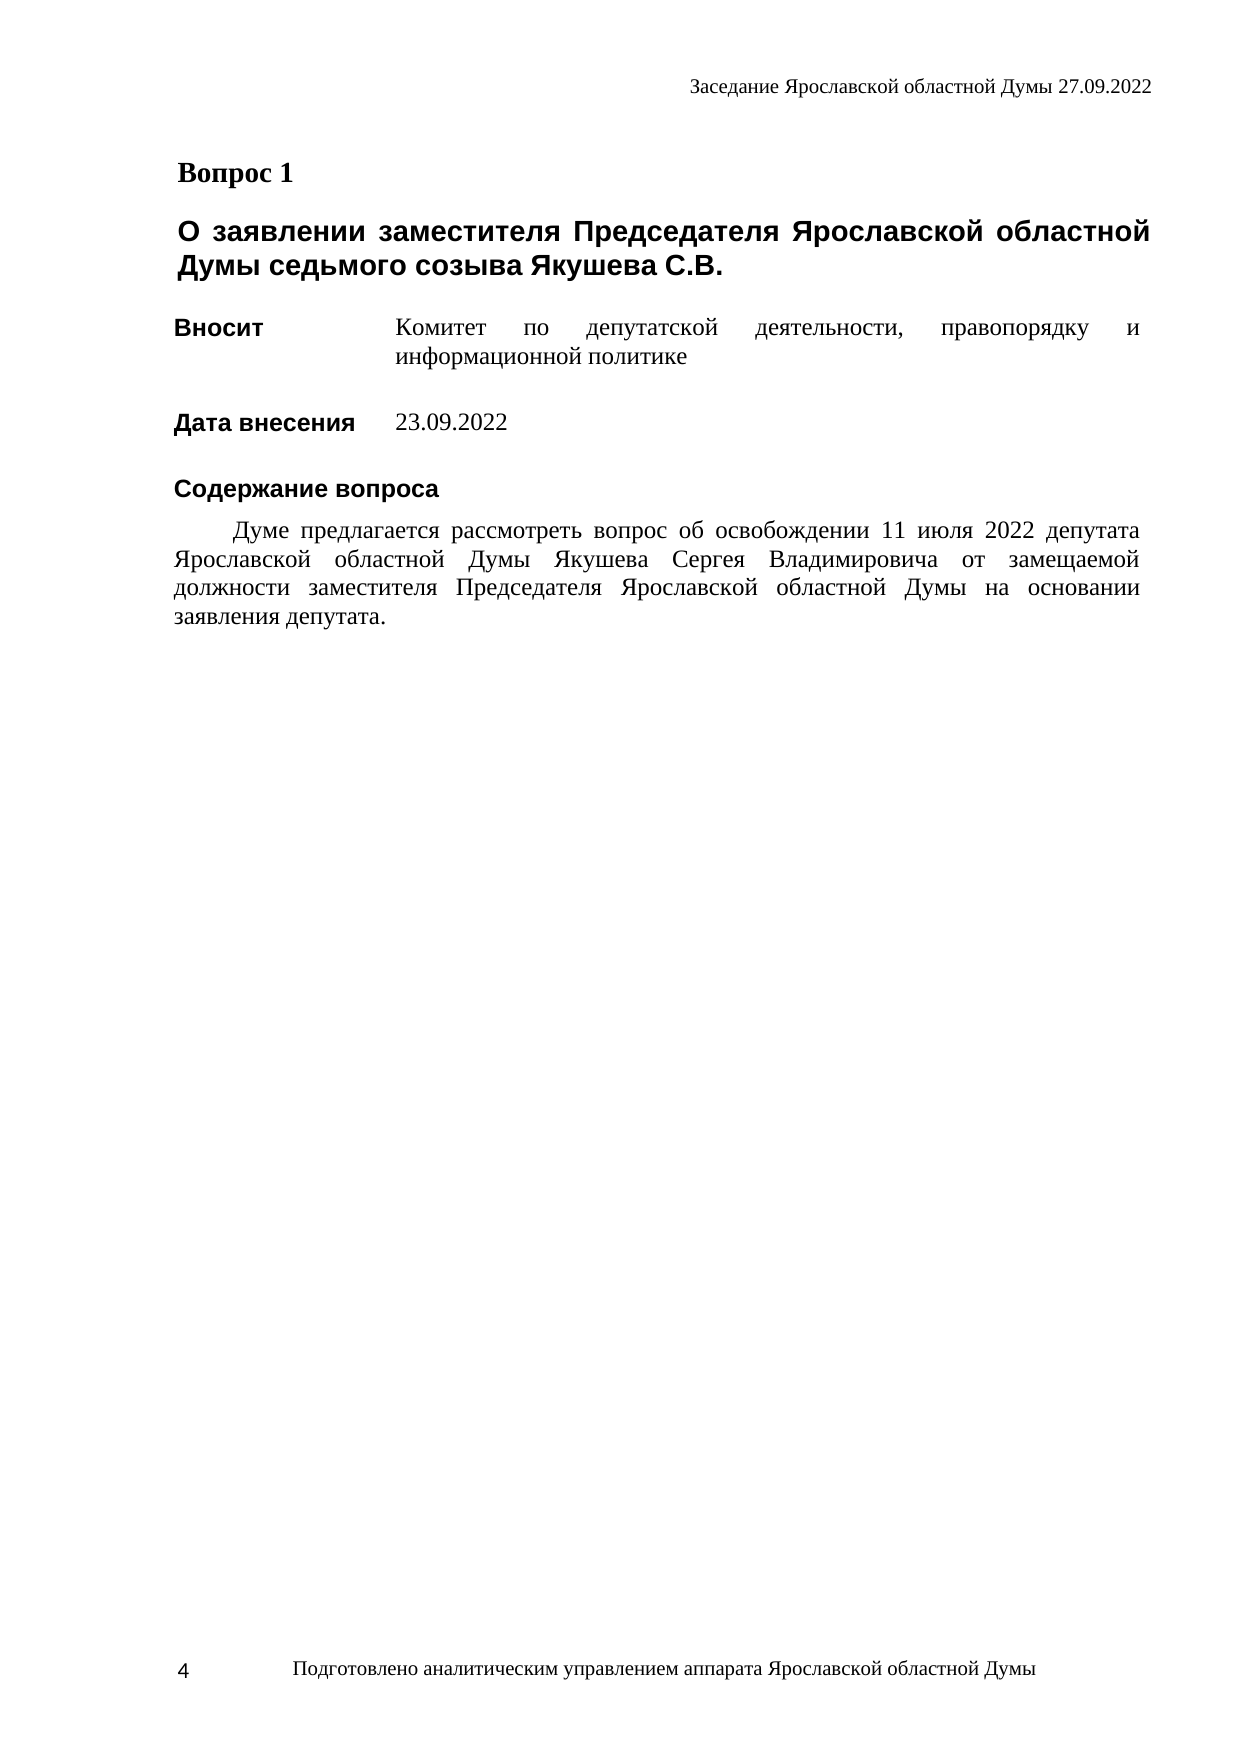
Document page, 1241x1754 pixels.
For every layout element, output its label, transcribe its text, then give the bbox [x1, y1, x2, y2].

table_cell Думе предлагается рассмотреть вопрос об освобождении 11 июля 2022 депутата Ярославской областной Думы Якушева Сергея Владимировича от замещаемой должности заместителя Председателя Ярославской областной Думы на основании заявления депутата. [163, 515, 1152, 630]
subtitle О заявлении заместителя Председателя Ярославской областной Думы седьмого созыва Якушева С.В. [177, 214, 1152, 281]
table_cell Содержание вопроса [163, 449, 1152, 515]
table_cell 23.09.2022 [384, 383, 1152, 449]
text Вопрос 1 [177, 156, 1152, 189]
table_header Комитет по депутатской деятельности, правопорядку и информационной политике [384, 288, 1152, 382]
table_cell Дата внесения [163, 383, 384, 449]
table_header Вносит [163, 288, 384, 382]
